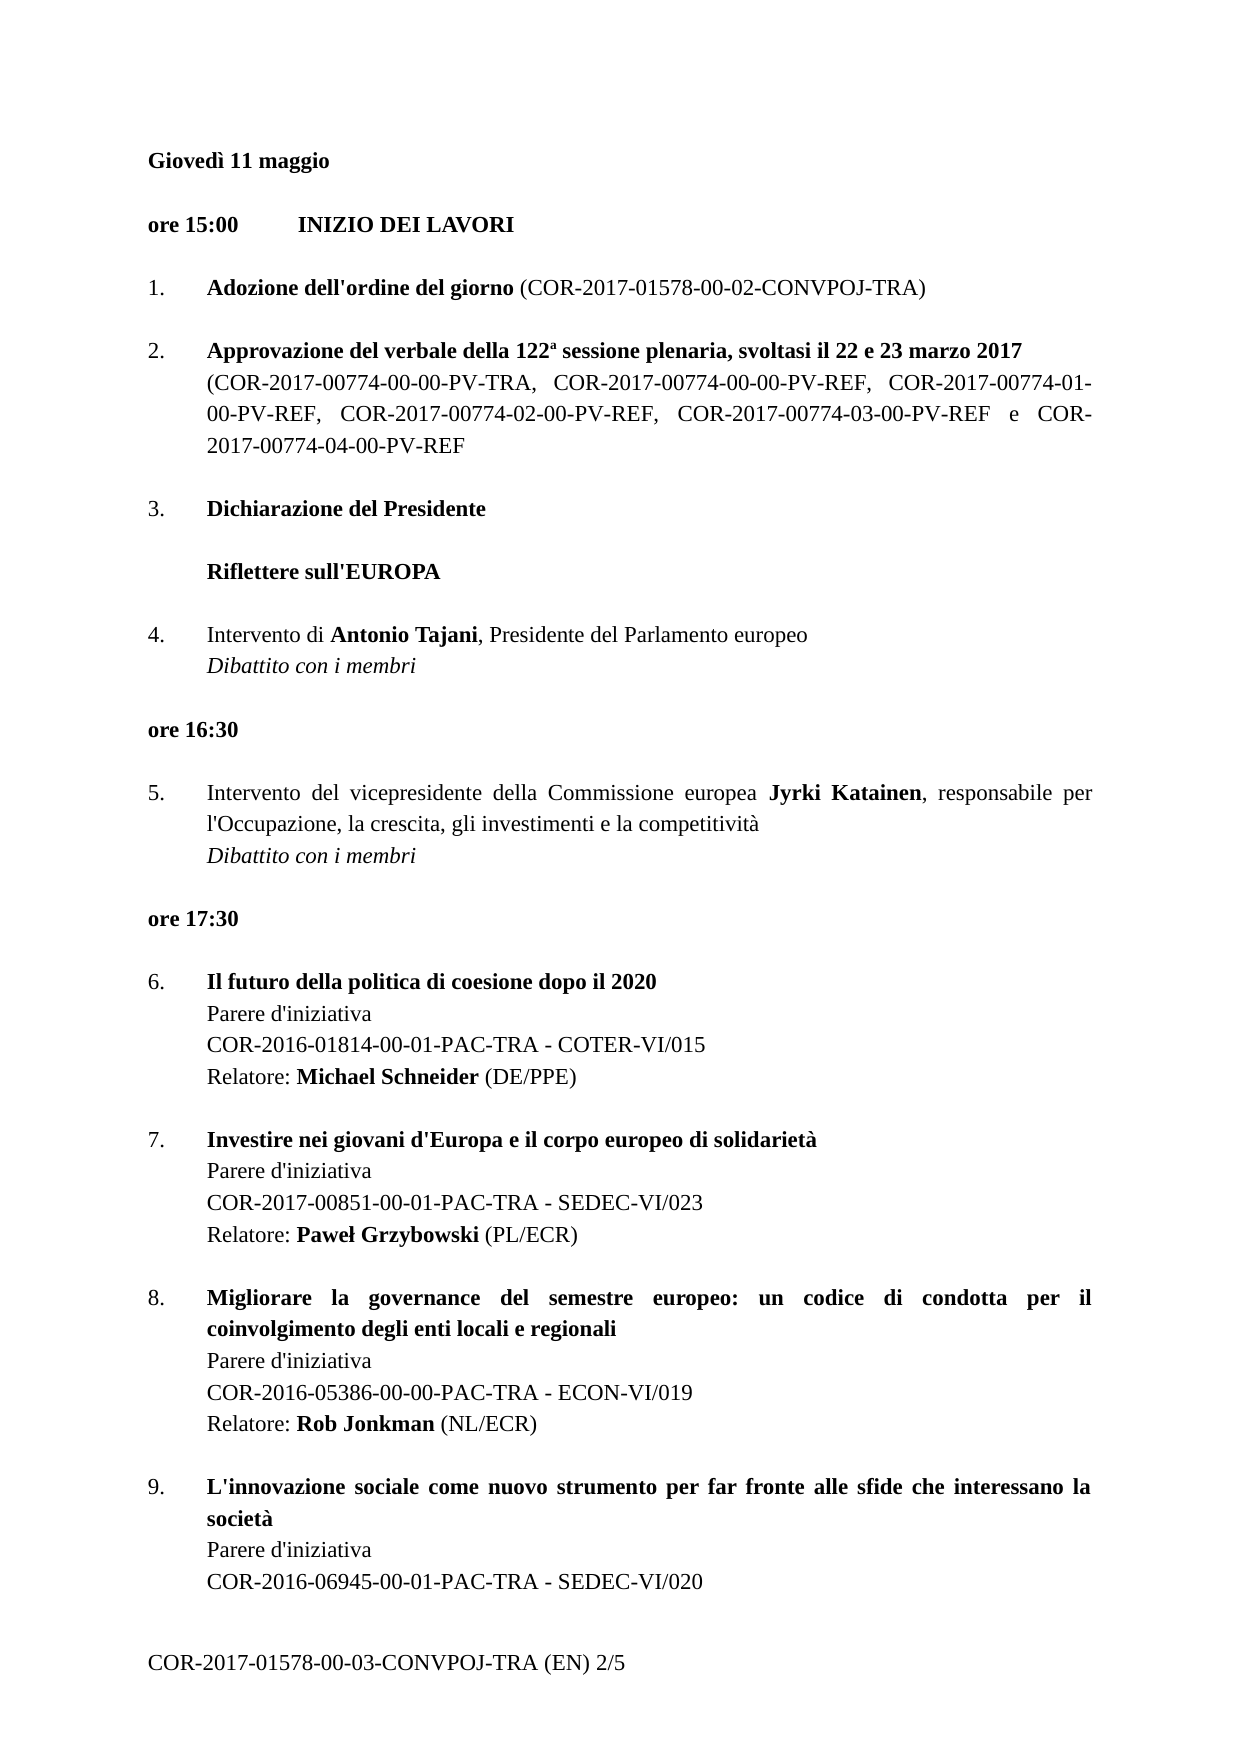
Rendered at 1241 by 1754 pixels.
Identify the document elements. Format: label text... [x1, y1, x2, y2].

subtitle Intervento di Antonio Tajani, Presidente del Parlamento europeo [148, 621, 1093, 647]
text Relatore: Michael Schneider (DE/PPE) [207, 1063, 1093, 1089]
subtitle Migliorare la governance del semestre europeo: un codice di condotta per il coinvolgimento degli enti locali e regionali [148, 1284, 1093, 1342]
subtitle Intervento del vicepresidente della Commissione europea Jyrki Katainen, responsabile per l'Occupazione, la crescita, gli investimenti e la competitività [148, 779, 1093, 837]
subtitle L'innovazione sociale come nuovo strumento per far fronte alle sfide che interessano la società [148, 1473, 1093, 1531]
subtitle Adozione dell'ordine del giorno (COR-2017-01578-00-02-CONVPOJ-TRA) [148, 274, 1093, 300]
text Giovedì 11 maggio [148, 148, 1093, 174]
text Relatore: Paweł Grzybowski (PL/ECR) [207, 1221, 1093, 1247]
subtitle ore 16:30 [148, 716, 1093, 742]
text COR-2016-06945-00-01-PAC-TRA - SEDEC-VI/020 [207, 1568, 1093, 1594]
text COR-2017-00851-00-01-PAC-TRA - SEDEC-VI/023 [207, 1189, 1093, 1216]
text Parere d'iniziativa [207, 1000, 1093, 1026]
subtitle Approvazione del verbale della 122a sessione plenaria, svoltasi il 22 e 23 marzo 2017 [148, 337, 1093, 363]
subtitle Dichiarazione del Presidente [148, 495, 1093, 521]
text Parere d'iniziativa [207, 1536, 1093, 1563]
text Dibattito con i membri [207, 842, 1093, 868]
subtitle Investire nei giovani d'Europa e il corpo europeo di solidarietà [148, 1126, 1093, 1152]
text Relatore: Rob Jonkman (NL/ECR) [207, 1410, 1093, 1436]
subtitle ore 15:00 INIZIO DEI LAVORI [148, 211, 1093, 237]
text COR-2016-01814-00-01-PAC-TRA - COTER-VI/015 [207, 1031, 1093, 1058]
text COR-2016-05386-00-00-PAC-TRA - ECON-VI/019 [207, 1378, 1093, 1405]
text Parere d'iniziativa [207, 1347, 1093, 1373]
subtitle Riflettere sull'EUROPA [207, 558, 1093, 584]
text Dibattito con i membri [207, 653, 1093, 679]
subtitle Il futuro della politica di coesione dopo il 2020 [148, 968, 1093, 994]
text Parere d'iniziativa [207, 1158, 1093, 1184]
text (COR-2017-00774-00-00-PV-TRA, COR-2017-00774-00-00-PV-REF, COR-2017-00774-01-00-PV-REF, COR-2017-00774-02-00-PV-REF, COR-2017-00774-03-00-PV-REF e COR-2017-00774-04-00-PV-REF [207, 368, 1093, 458]
text ore 17:30 [148, 905, 1093, 931]
